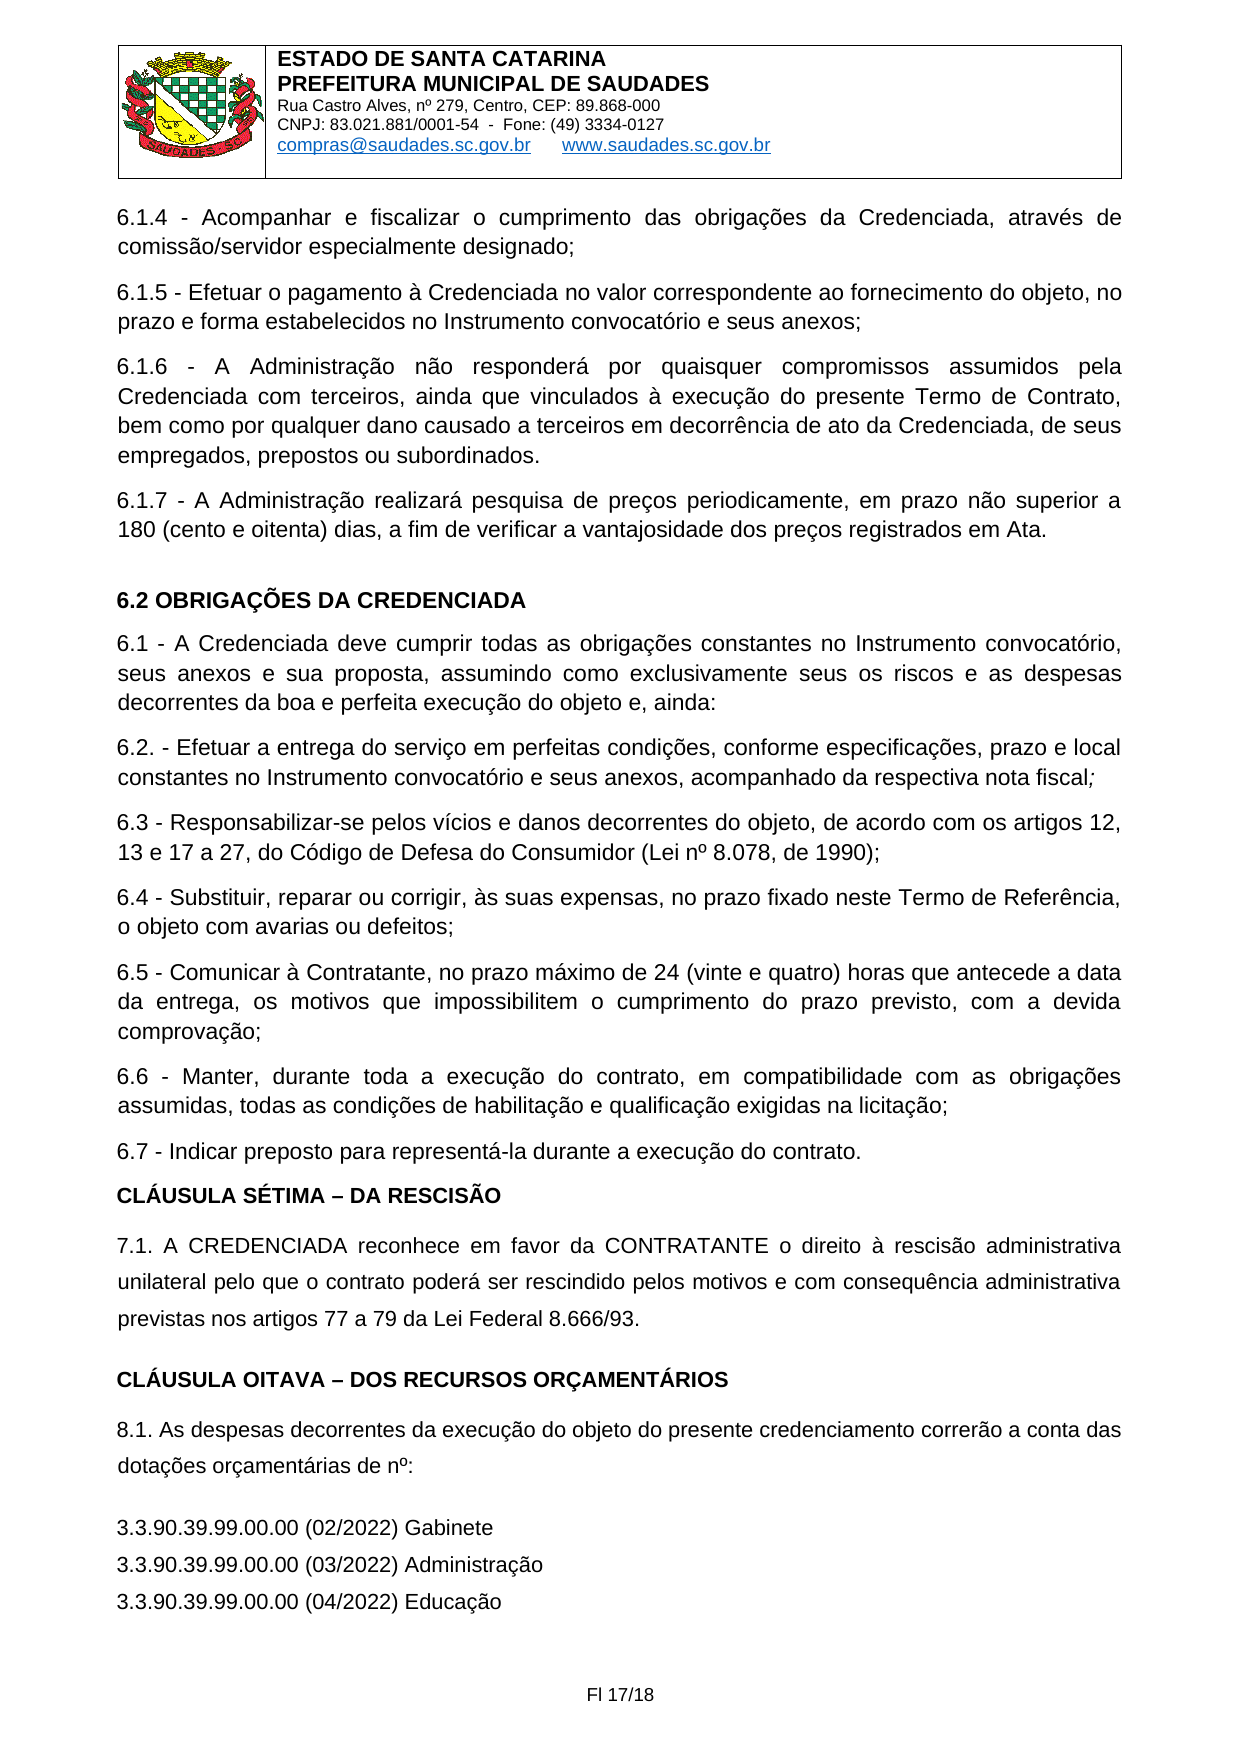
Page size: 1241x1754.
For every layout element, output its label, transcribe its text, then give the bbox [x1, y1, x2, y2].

text 6.5 - Comunicar à Contratante, no prazo máximo de 24 (vinte e quatro) horas que antecede a data da entrega, os motivos que impossibilitem o cumprimento do prazo previsto, com a devida comprovação; [116, 959, 1123, 1044]
text 6.7 - Indicar preposto para representá-la durante a execução do contrato. [116, 1138, 1123, 1164]
text 6.4 - Substituir, reparar ou corrigir, às suas expensas, no prazo fixado neste Termo de Referência, o objeto com avarias ou defeitos; [116, 884, 1123, 940]
text 6.1.7 - A Administração realizará pesquisa de preços periodicamente, em prazo não superior a 180 (cento e oitenta) dias, a fim de verificar a vantajosidade dos preços registrados em Ata. [116, 487, 1123, 543]
text 6.6 - Manter, durante toda a execução do contrato, em compatibilidade com as obrigações assumidas, todas as condições de habilitação e qualificação exigidas na licitação; [116, 1063, 1123, 1119]
text 6.3 - Responsabilizar-se pelos vícios e danos decorrentes do objeto, de acordo com os artigos 12, 13 e 17 a 27, do Código de Defesa do Consumidor (Lei nº 8.078, de 1990); [116, 809, 1123, 865]
text 6.2 OBRIGAÇÕES DA CREDENCIADA [116, 587, 1124, 613]
text 6.1.5 - Efetuar o pagamento à Credenciada no valor correspondente ao fornecimento do objeto, no prazo e forma estabelecidos no Instrumento convocatório e seus anexos; [116, 278, 1123, 334]
text CLÁUSULA SÉTIMA – DA RESCISÃO [116, 1183, 1123, 1208]
text CLÁUSULA OITAVA – DOS RECURSOS ORÇAMENTÁRIOS [116, 1367, 1123, 1392]
text 8.1. As despesas decorrentes da execução do objeto do presente credenciamento correrão a conta das dotações orçamentárias de nº: [116, 1417, 1123, 1478]
text 3.3.90.39.99.00.00 (03/2022) Administração [116, 1552, 1123, 1577]
text 7.1. A CREDENCIADA reconhece em favor da CONTRATANTE o direito à rescisão administrativa unilateral pelo que o contrato poderá ser rescindido pelos motivos e com consequência administrativa previstas nos artigos 77 a 79 da Lei Federal 8.666/93. [116, 1233, 1123, 1331]
text 6.2. - Efetuar a entrega do serviço em perfeitas condições, conforme especificações, prazo e local constantes no Instrumento convocatório e seus anexos, acompanhado da respectiva nota fiscal; [116, 734, 1123, 790]
picture [121, 50, 265, 171]
text 6.1.6 - A Administração não responderá por quaisquer compromissos assumidos pela Credenciada com terceiros, ainda que vinculados à execução do presente Termo de Contrato, bem como por qualquer dano causado a terceiros em decorrência de ato da Credenciada, de seus empregados, prepostos ou subordinados. [116, 353, 1123, 468]
text 3.3.90.39.99.00.00 (02/2022) Gabinete [116, 1514, 1123, 1540]
text 3.3.90.39.99.00.00 (04/2022) Educação [116, 1589, 1123, 1614]
text 6.1 - A Credenciada deve cumprir todas as obrigações constantes no Instrumento convocatório, seus anexos e sua proposta, assumindo como exclusivamente seus os riscos e as despesas decorrentes da boa e perfeita execução do objeto e, ainda: [116, 630, 1123, 715]
text 6.1.4 - Acompanhar e fiscalizar o cumprimento das obrigações da Credenciada, através de comissão/servidor especialmente designado; [116, 204, 1123, 259]
